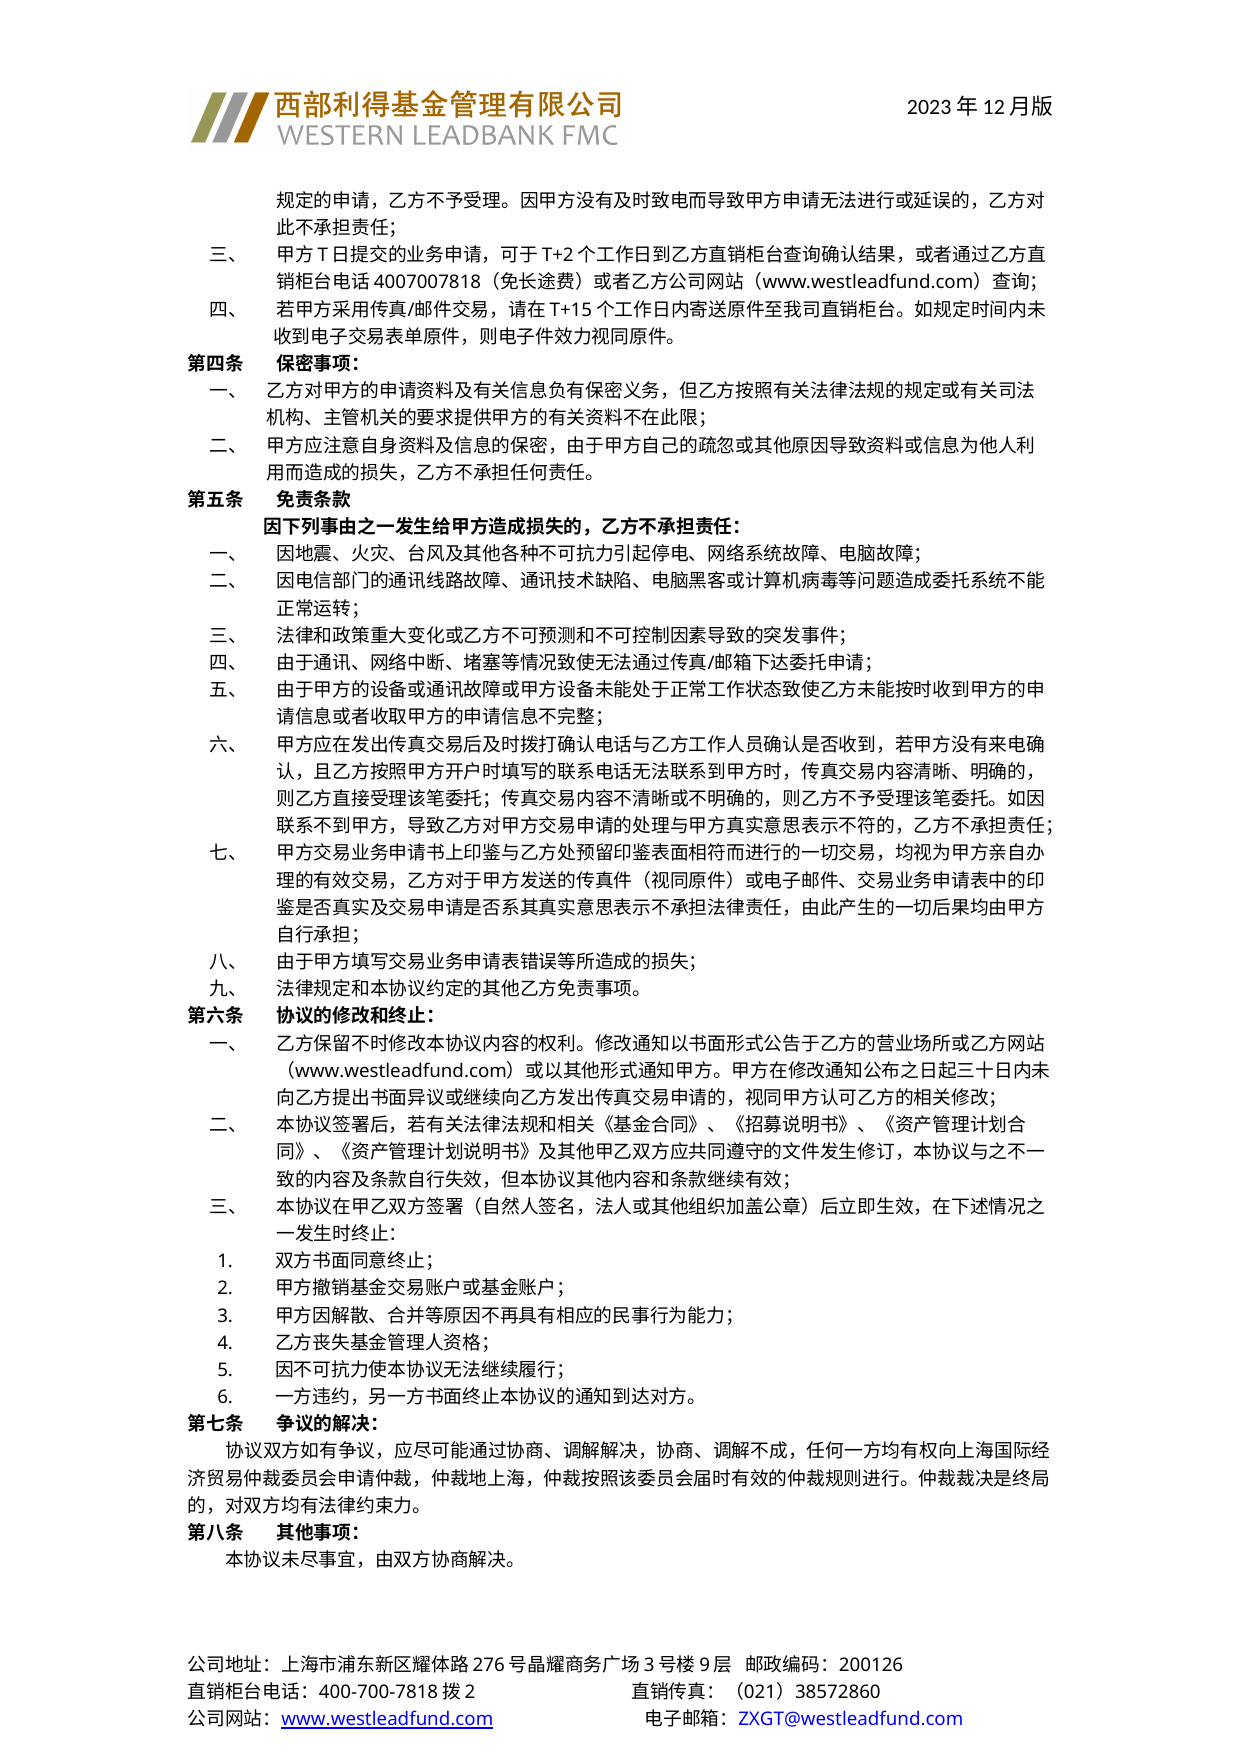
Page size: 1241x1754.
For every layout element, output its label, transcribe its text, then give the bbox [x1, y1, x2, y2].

list 协议的修改和终止： [187, 1001, 1053, 1028]
list 乙方对甲方的申请资料及有关信息负有保密义务，但乙方按照有关法律法规的规定或有关司法机构、主管机关的要求提供甲方的有关资料不在此限； [209, 376, 1053, 430]
text 协议双方如有争议，应尽可能通过协商、调解解决，协商、调解不成，任何一方均有权向上海国际经济贸易仲裁委员会申请仲裁，仲裁地上海，仲裁按照该委员会届时有效的仲裁规则进行。仲裁裁决是终局的，对双方均有法律约束力。 [187, 1436, 1053, 1518]
list 法律和政策重大变化或乙方不可预测和不可控制因素导致的突发事件； [209, 621, 1053, 648]
list 甲方T日提交的业务申请，可于T+2个工作日到乙方直销柜台查询确认结果，或者通过乙方直销柜台电话4007007818（免长途费）或者乙方公司网站（www.westleadfund.com）查询； [209, 240, 1053, 294]
text 本协议未尽事宜，由双方协商解决。 [187, 1545, 1053, 1572]
list 保密事项： [187, 349, 1053, 376]
list 乙方保留不时修改本协议内容的权利。修改通知以书面形式公告于乙方的营业场所或乙方网站（www.westleadfund.com）或以其他形式通知甲方。甲方在修改通知公布之日起三十日内未向乙方提出书面异议或继续向乙方发出传真交易申请的，视同甲方认可乙方的相关修改； [209, 1028, 1053, 1110]
list 其他事项： [187, 1518, 1053, 1545]
list 收到电子交易表单原件，则电子件效力视同原件。 [198, 321, 1053, 349]
list 甲方交易业务申请书上印鉴与乙方处预留印鉴表面相符而进行的一切交易，均视为甲方亲自办理的有效交易，乙方对于甲方发送的传真件（视同原件）或电子邮件、交易业务申请表中的印鉴是否真实及交易申请是否系其真实意思表示不承担法律责任，由此产生的一切后果均由甲方自行承担； [209, 838, 1053, 947]
list 因电信部门的通讯线路故障、通讯技术缺陷、电脑黑客或计算机病毒等问题造成委托系统不能正常运转； [209, 566, 1053, 621]
text 因下列事由之一发生给甲方造成损失的，乙方不承担责任： [187, 512, 1053, 539]
list 甲方应在发出传真交易后及时拨打确认电话与乙方工作人员确认是否收到，若甲方没有来电确认，且乙方按照甲方开户时填写的联系电话无法联系到甲方时，传真交易内容清晰、明确的，则乙方直接受理该笔委托；传真交易内容不清晰或不明确的，则乙方不予受理该笔委托。如因联系不到甲方，导致乙方对甲方交易申请的处理与甲方真实意思表示不符的，乙方不承担责任； [209, 729, 1053, 838]
list 乙方丧失基金管理人资格； [217, 1327, 1053, 1354]
list 争议的解决： [187, 1409, 1053, 1436]
list 甲方因解散、合并等原因不再具有相应的民事行为能力； [217, 1300, 1053, 1327]
list 免责条款 [187, 484, 1053, 512]
list 双方书面同意终止； [217, 1246, 1053, 1273]
list 本协议签署后，若有关法律法规和相关《基金合同》、《招募说明书》、《资产管理计划合同》、《资产管理计划说明书》及其他甲乙双方应共同遵守的文件发生修订，本协议与之不一致的内容及条款自行失效，但本协议其他内容和条款继续有效； [209, 1110, 1053, 1191]
list 由于通讯、网络中断、堵塞等情况致使无法通过传真/邮箱下达委托申请； [209, 648, 1053, 675]
list 由于甲方填写交易业务申请表错误等所造成的损失； [209, 947, 1053, 974]
list 由于甲方的设备或通讯故障或甲方设备未能处于正常工作状态致使乙方未能按时收到甲方的申请信息或者收取甲方的申请信息不完整； [209, 675, 1053, 729]
list 甲方应注意自身资料及信息的保密，由于甲方自己的疏忽或其他原因导致资料或信息为他人利用而造成的损失，乙方不承担任何责任。 [209, 430, 1053, 484]
list 法律规定和本协议约定的其他乙方免责事项。 [209, 974, 1053, 1001]
list 因地震、火灾、台风及其他各种不可抗力引起停电、网络系统故障、电脑故障； [209, 539, 1053, 566]
list 因不可抗力使本协议无法继续履行； [217, 1354, 1053, 1382]
list 一方违约，另一方书面终止本协议的通知到达对方。 [217, 1382, 1053, 1409]
list 若甲方采用传真/邮件交易，请在T+15个工作日内寄送原件至我司直销柜台。如规定时间内未 [209, 294, 1053, 321]
list 本协议在甲乙双方签署（自然人签名，法人或其他组织加盖公章）后立即生效，在下述情况之一发生时终止： [209, 1191, 1053, 1246]
list 甲方撤销基金交易账户或基金账户； [217, 1273, 1053, 1300]
picture [187, 87, 628, 151]
